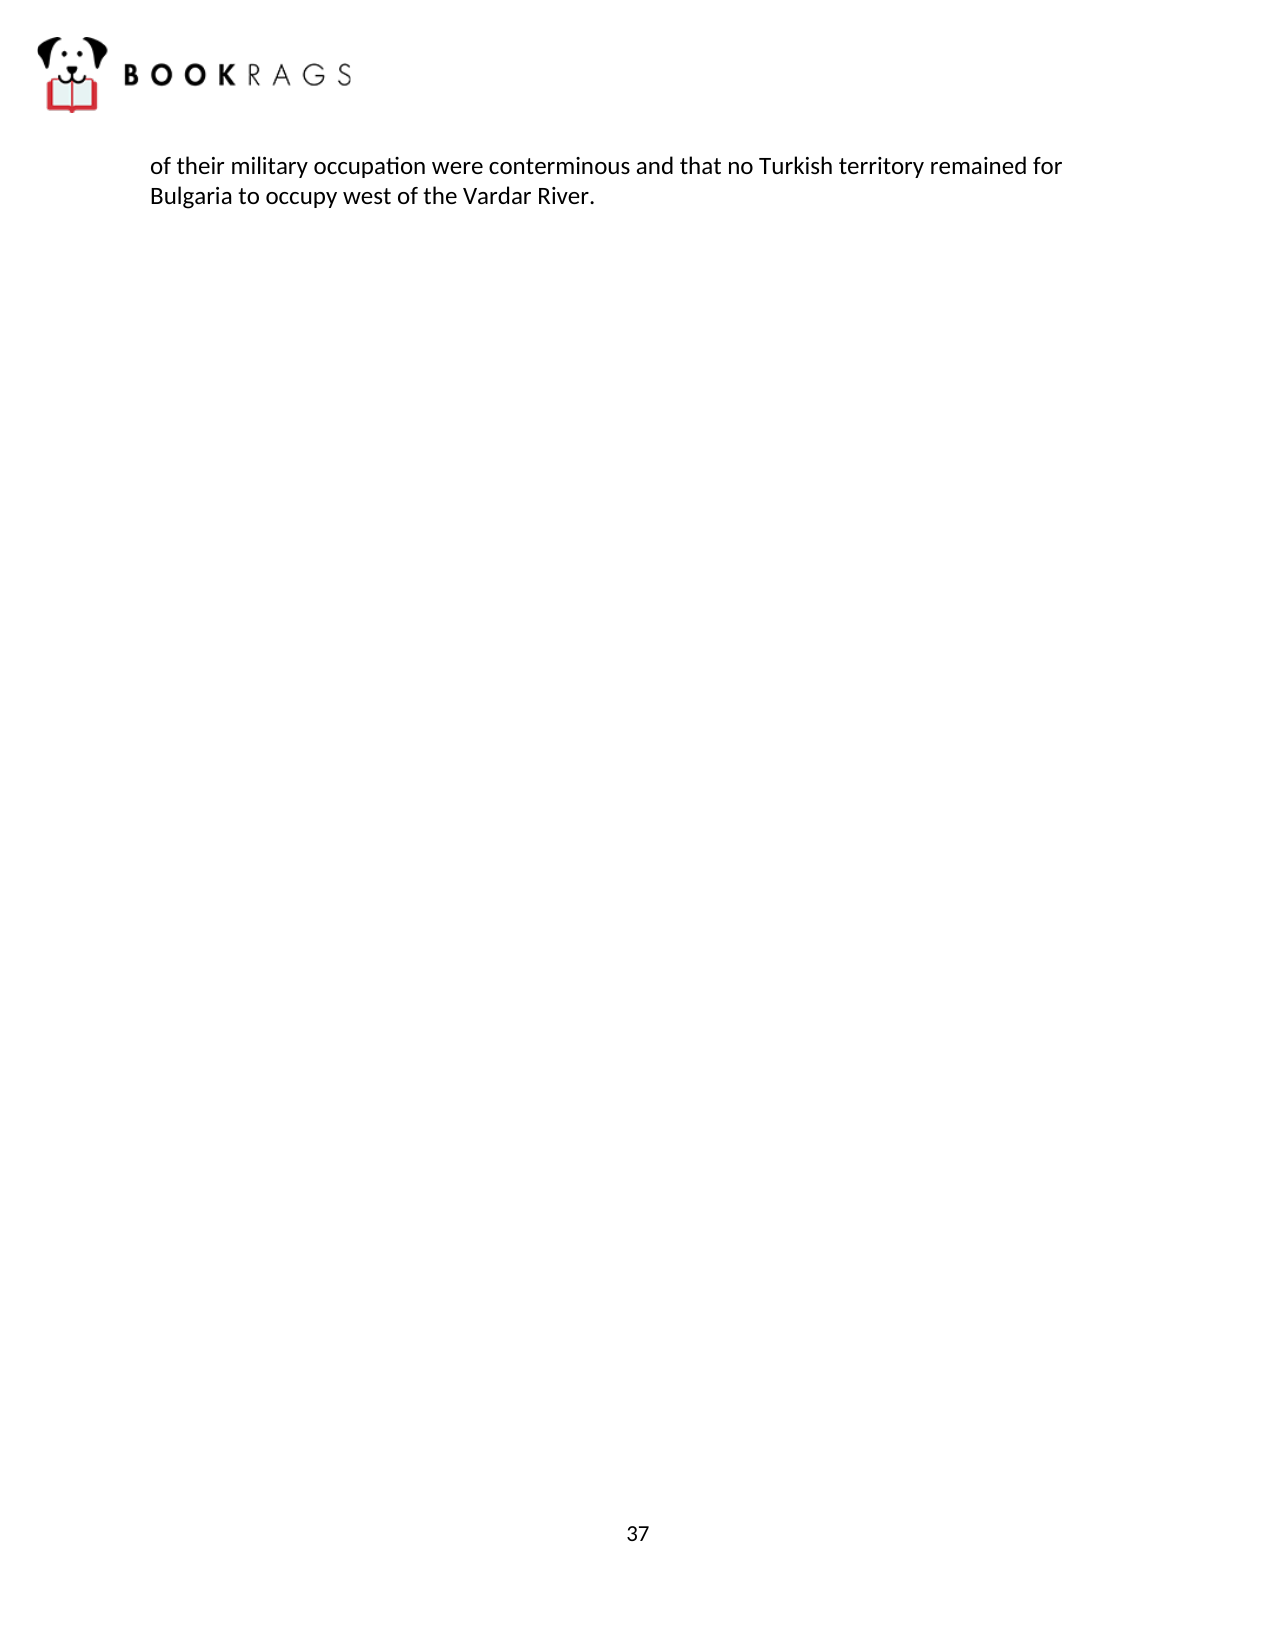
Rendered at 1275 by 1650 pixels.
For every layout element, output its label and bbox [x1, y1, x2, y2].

picture [37, 37, 351, 113]
text [150, 150, 1125, 211]
